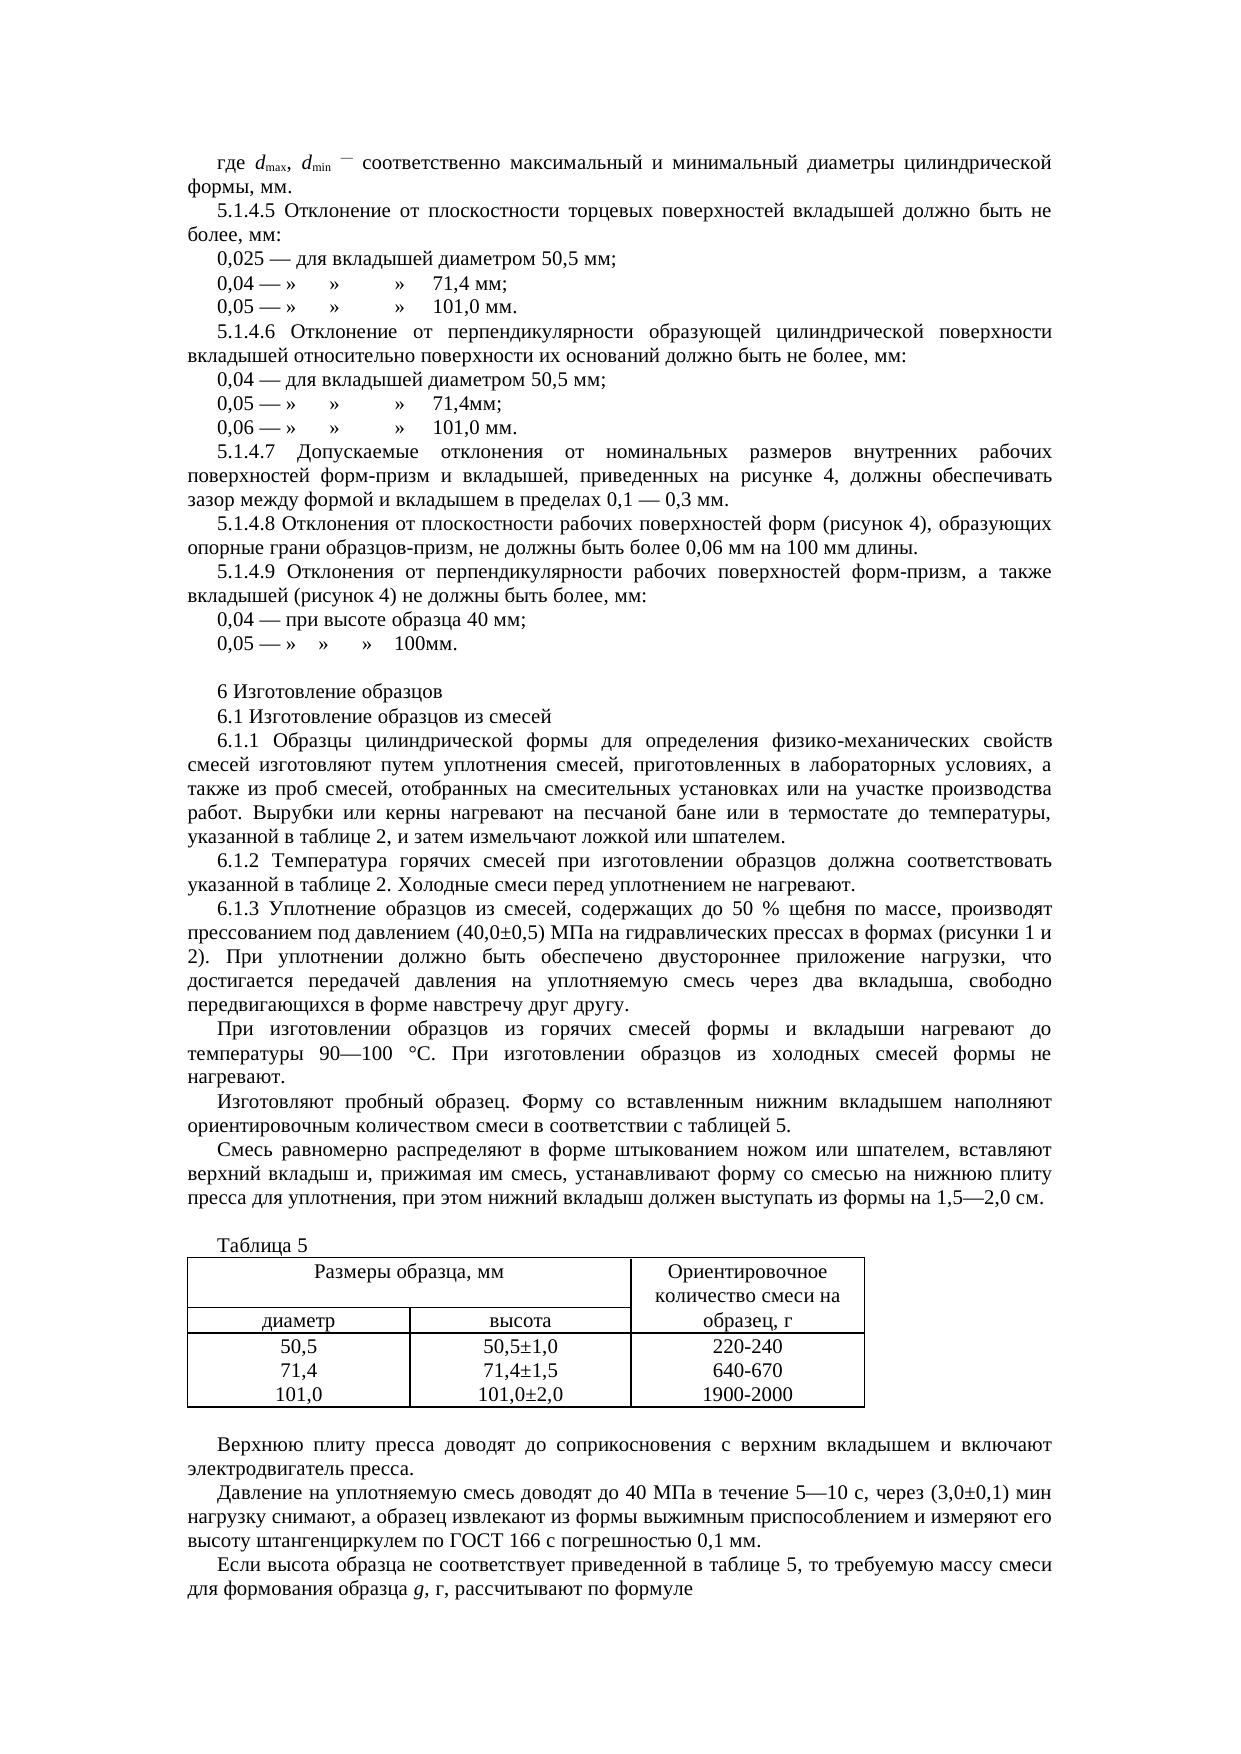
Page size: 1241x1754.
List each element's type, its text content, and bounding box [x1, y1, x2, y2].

text 0,05 — » » » 101,0 мм. [187, 294, 1053, 318]
table_cell 71,4±1,5 [411, 1358, 630, 1382]
table_cell 71,4 [188, 1358, 409, 1382]
text Изготовляют пробный образец. Форму со вставленным нижним вкладышем наполняют ориентировочным количеством смеси в соответствии с таблицей 5. [187, 1088, 1053, 1137]
table_cell диаметр [188, 1308, 409, 1332]
text Таблица 5 [187, 1233, 1053, 1257]
text При изготовлении образцов из горячих смесей формы и вкладыши нагревают до температуры 90—100 °С. При изготовлении образцов из холодных смесей формы не нагревают. [187, 1016, 1053, 1088]
text 0,06 — » » » 101,0 мм. [187, 415, 1053, 439]
text 6.1.2 Температура горячих смесей при изготовлении образцов должна соответствовать указанной в таблице 2. Холодные смеси перед уплотнением не нагревают. [187, 848, 1053, 896]
table_cell 220-240 [632, 1334, 864, 1358]
text 5.1.4.8 Отклонения от плоскостности рабочих поверхностей форм (рисунок 4), образующих опорные грани образцов-призм, не должны быть более 0,06 мм на 100 мм длины. [187, 511, 1053, 559]
table_cell 50,5 [188, 1334, 409, 1358]
text 5.1.4.9 Отклонения от перпендикулярности рабочих поверхностей форм-призм, а также вкладышей (рисунок 4) не должны быть более, мм: [187, 559, 1053, 607]
table_header Ориентировочное количество смеси на [632, 1258, 864, 1307]
text 0,04 — » » » 71,4 мм; [187, 270, 1053, 294]
text 0,05 — » » » 100мм. [187, 631, 1053, 655]
table_cell высота [411, 1308, 630, 1332]
text 0,025 — для вкладышей диаметром 50,5 мм; [187, 246, 1053, 270]
table_cell 1900-2000 [632, 1382, 864, 1406]
text 5.1.4.7 Допускаемые отклонения от номинальных размеров внутренних рабочих поверхностей форм-призм и вкладышей, приведенных на рисунке 4, должны обеспечивать зазор между формой и вкладышем в пределах 0,1 — 0,3 мм. [187, 439, 1053, 511]
text Давление на уплотняемую смесь доводят до 40 МПа в течение 5—10 с, через (3,0±0,1) мин нагрузку снимают, а образец извлекают из формы выжимным приспособлением и измеряют его высоту штангенциркулем по ГОСТ 166 с погрешностью 0,1 мм. [187, 1480, 1053, 1552]
table_header Размеры образца, мм [188, 1258, 631, 1307]
text 5.1.4.6 Отклонение от перпендикулярности образующей цилиндрической поверхности вкладышей относительно поверхности их оснований должно быть не более, мм: [187, 318, 1053, 367]
text Если высота образца не соответствует приведенной в таблице 5, то требуемую массу смеси для формования образца g, г, рассчитывают по формуле [187, 1552, 1053, 1600]
text 0,05 — » » » 71,4мм; [187, 391, 1053, 415]
table_cell образец, г [632, 1307, 864, 1332]
text Верхнюю плиту пресса доводят до соприкосновения с верхним вкладышем и включают электродвигатель пресса. [187, 1432, 1053, 1480]
text Смесь равномерно распределяют в форме штыкованием ножом или шпателем, вставляют верхний вкладыш и, прижимая им смесь, устанавливают форму со смесью на нижнюю плиту пресса для уплотнения, при этом нижний вкладыш должен выступать из формы на 1,5—2,0 см. [187, 1137, 1053, 1209]
text 6.1.1 Образцы цилиндрической формы для определения физико-механических свойств смесей изготовляют путем уплотнения смесей, приготовленных в лабораторных условиях, а также из проб смесей, отобранных на смесительных установках или на участке производства работ. Вырубки или керны нагревают на песчаной бане или в термостате до температуры, указанной в таблице 2, и затем измельчают ложкой или шпателем. [187, 727, 1053, 848]
table_cell 640-670 [632, 1358, 864, 1382]
text 0,04 — при высоте образца 40 мм; [187, 607, 1053, 631]
text 5.1.4.5 Отклонение от плоскостности торцевых поверхностей вкладышей должно быть не более, мм: [187, 198, 1053, 246]
table_cell 101,0±2,0 [411, 1382, 630, 1406]
table_cell 101,0 [188, 1382, 409, 1406]
text 0,04 — для вкладышей диаметром 50,5 мм; [187, 367, 1053, 391]
text 6 Изготовление образцов [187, 679, 1053, 703]
text где dmах, dmin — соответственно максимальный и минимальный диаметры цилиндрической формы, мм. [187, 150, 1053, 198]
table_cell 50,5±1,0 [411, 1334, 630, 1358]
text 6.1.3 Уплотнение образцов из смесей, содержащих до 50 % щебня по массе, производят прессованием под давлением (40,0±0,5) МПа на гидравлических прессах в формах (рисунки 1 и 2). При уплотнении должно быть обеспечено двустороннее приложение нагрузки, что достигается передачей давления на уплотняемую смесь через два вкладыша, свободно передвигающихся в форме навстречу друг другу. [187, 896, 1053, 1016]
text 6.1 Изготовление образцов из смесей [187, 703, 1053, 727]
